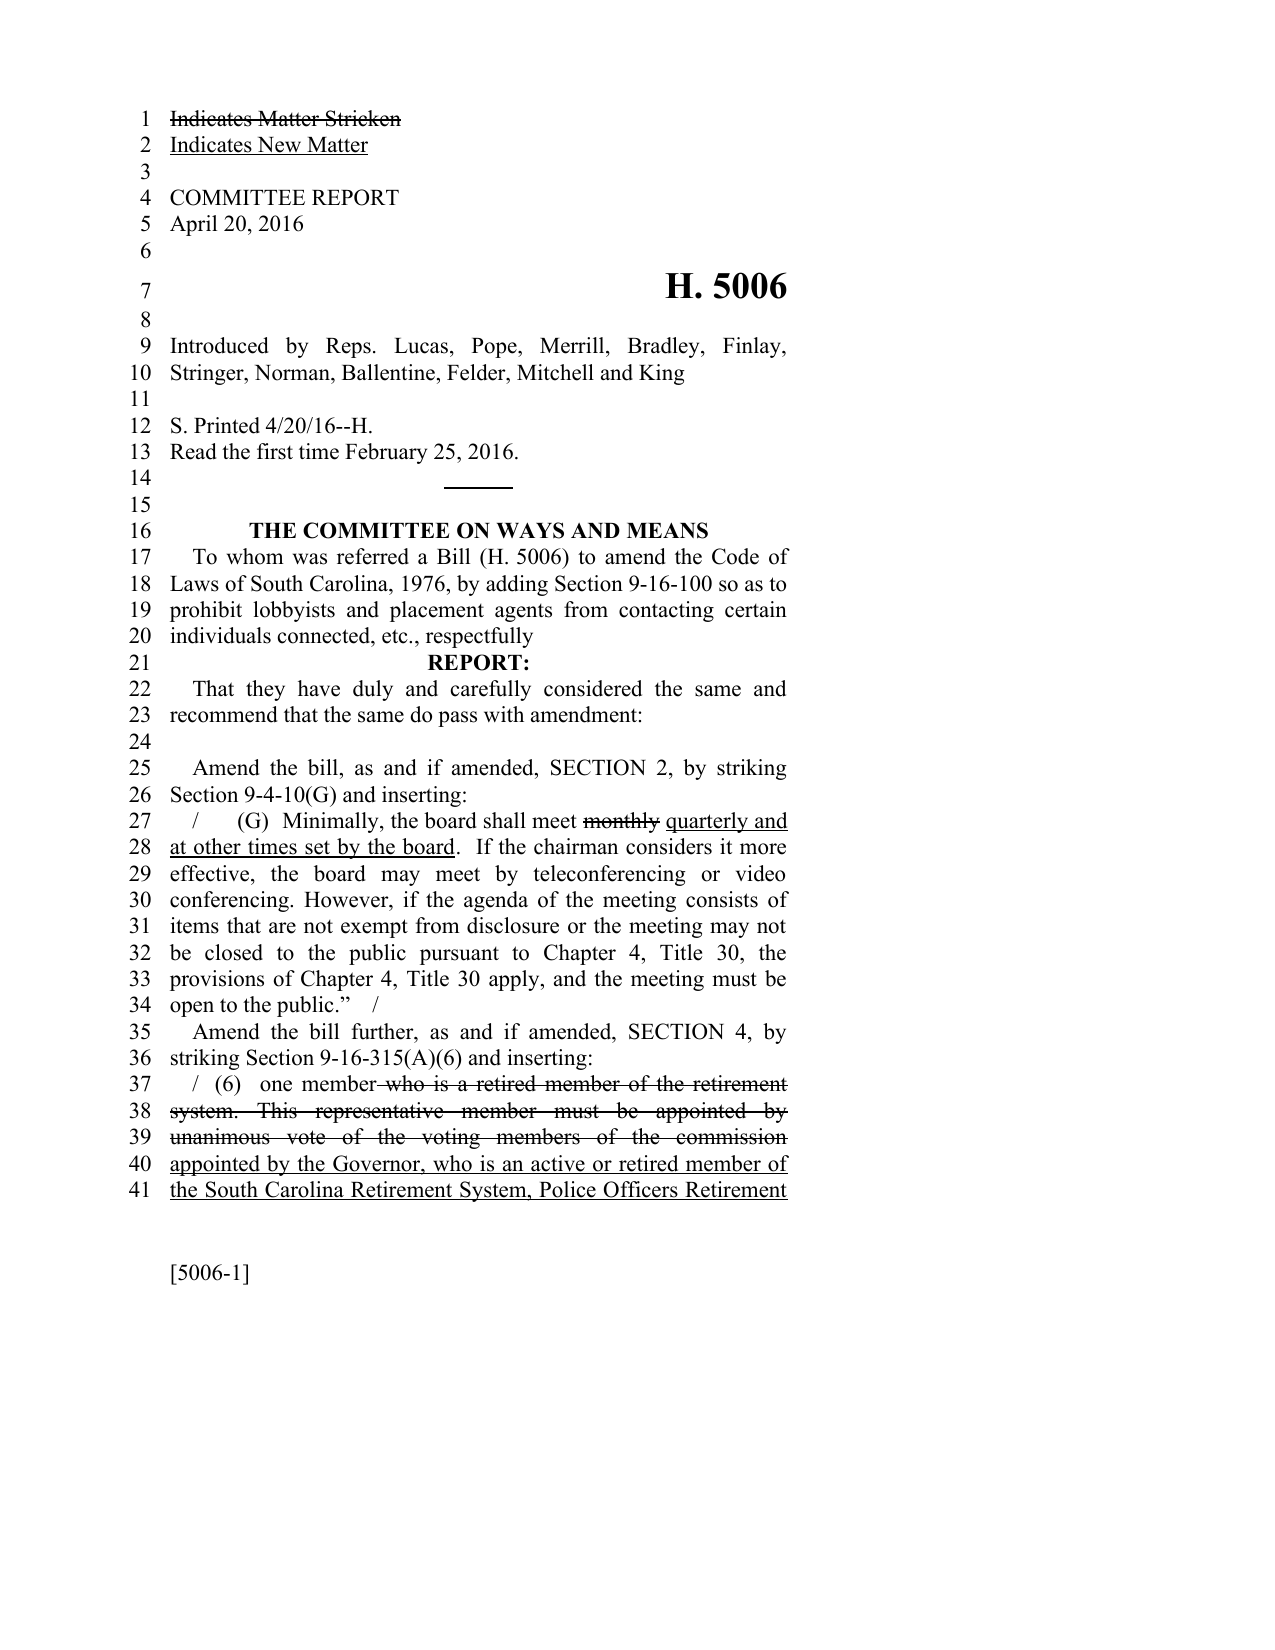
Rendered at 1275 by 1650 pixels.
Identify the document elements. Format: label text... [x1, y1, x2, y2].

text Read the first time February 25, 2016. [169, 438, 787, 464]
text H. 5006 [169, 263, 787, 306]
text That they have duly and carefully considered the same and recommend that the same do pass with amendment: [169, 675, 787, 728]
text April 20, 2016 [169, 210, 787, 237]
text Amend the bill, as and if amended, SECTION 2, by striking Section 9-4-10(G) and inserting: [169, 754, 787, 807]
text To whom was referred a Bill (H. 5006) to amend the Code of Laws of South Carolina, 1976, by adding Section 9-16-100 so as to prohibit lobbyists and placement agents from contacting certain individuals connected, etc., respectfully [169, 543, 787, 649]
text Amend the bill further, as and if amended, SECTION 4, by striking Section 9-16-315(A)(6) and inserting: [169, 1018, 787, 1071]
text COMMITTEE REPORT [169, 184, 787, 210]
text THE COMMITTEE ON WAYS AND MEANS [169, 517, 787, 543]
text S. Printed 4/20/16--H. [169, 412, 787, 438]
text Indicates Matter Stricken [169, 105, 787, 131]
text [169, 1174, 787, 1199]
text Introduced by Reps. Lucas, Pope, Merrill, Bradley, Finlay, Stringer, Norman, Ballentine, Felder, Mitchell and King [169, 333, 787, 385]
text REPORT: [169, 649, 787, 675]
text Indicates New Matter [169, 131, 787, 158]
text / (G) Minimally, the board shall meet monthly quarterly and at other times set by the board. If the chairman considers it more effective, the board may meet by teleconferencing or video conferencing. However, if the agenda of the meeting consists of items that are not exempt from disclosure or the meeting may not be closed to the public pursuant to Chapter 4, Title 30, the provisions of Chapter 4, Title 30 apply, and the meeting must be open to the public.” / [169, 807, 787, 1018]
